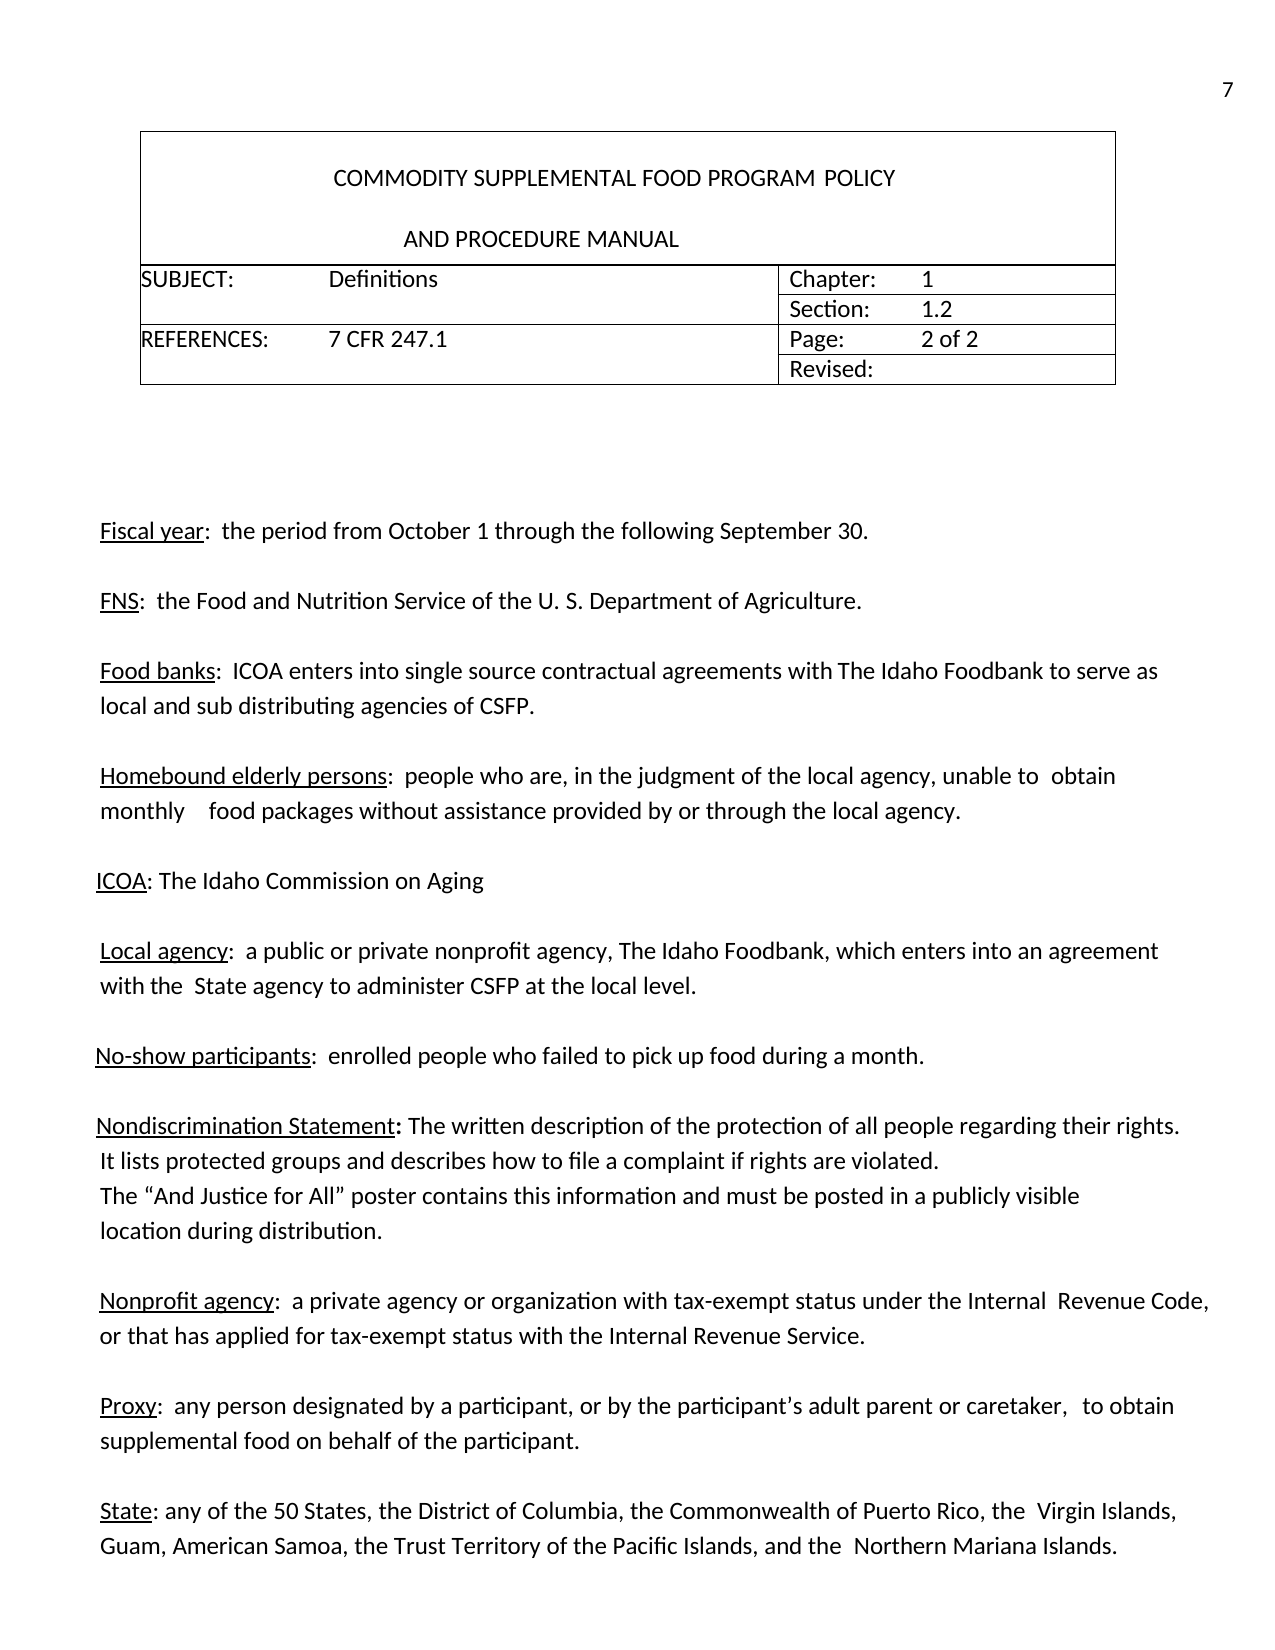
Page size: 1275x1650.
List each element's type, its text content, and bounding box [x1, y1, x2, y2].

text State: any of the 50 States, the District of Columbia, the Commonwealth of Puerto Rico, the Virgin Islands, Guam, American Samoa, the Trust Territory of the Pacific Islands, and the Northern Mariana Islands. [100, 1495, 1204, 1561]
table_cell 1 [908, 266, 1115, 294]
table_header COMMODITY SUPPLEMENTAL FOOD PROGRAM POLICY AND PROCEDURE MANUAL [141, 132, 1115, 264]
text Nonprofit agency: a private agency or organization with tax-exempt status under the Internal Revenue Code, [94, 1285, 1217, 1316]
text with the State agency to administer CSFP at the local level. [100, 970, 1207, 1001]
table_cell [908, 355, 1115, 383]
text The “And Justice for All” poster contains this information and must be posted in a publicly visible [100, 1180, 1233, 1211]
text It lists protected groups and describes how to file a complaint if rights are violated. [100, 1145, 1233, 1176]
text Nondiscrimination Statement: The written description of the protection of all people regarding their rights. [56, 1110, 1233, 1141]
table_cell Section: [779, 295, 908, 324]
text local and sub distributing agencies of CSFP. [100, 690, 1204, 721]
table_cell Definitions [291, 266, 778, 324]
text location during distribution. [100, 1215, 1233, 1246]
table_cell 2 of 2 [908, 325, 1115, 354]
table_cell Chapter: [779, 266, 908, 294]
text Food banks: ICOA enters into single source contractual agreements with The Idaho Foodbank to serve as [100, 655, 1204, 686]
table_cell REFERENCES: 7 CFR 247.1 [141, 325, 778, 383]
text No-show participants: enrolled people who failed to pick up food during a month. [56, 1040, 1233, 1071]
text Homebound elderly persons: people who are, in the judgment of the local agency, unable to obtain monthly food packages without assistance provided by or through the local agency. [100, 760, 1204, 826]
table_cell 1.2 [908, 295, 1115, 324]
text Proxy: any person designated by a participant, or by the participant’s adult parent or caretaker, to obtain supplemental food on behalf of the participant. [100, 1390, 1192, 1456]
text FNS: the Food and Nutrition Service of the U. S. Department of Agriculture. [100, 585, 1064, 616]
text Fiscal year: the period from October 1 through the following September 30. [100, 515, 1064, 546]
table_cell SUBJECT: [141, 266, 291, 324]
table_cell Revised: [779, 355, 908, 383]
text or that has applied for tax-exempt status with the Internal Revenue Service. [94, 1320, 1217, 1351]
text Local agency: a public or private nonprofit agency, The Idaho Foodbank, which enters into an agreement [100, 935, 1207, 966]
table_cell Page: [779, 325, 908, 354]
text ICOA: The Idaho Commission on Aging [56, 865, 1204, 896]
